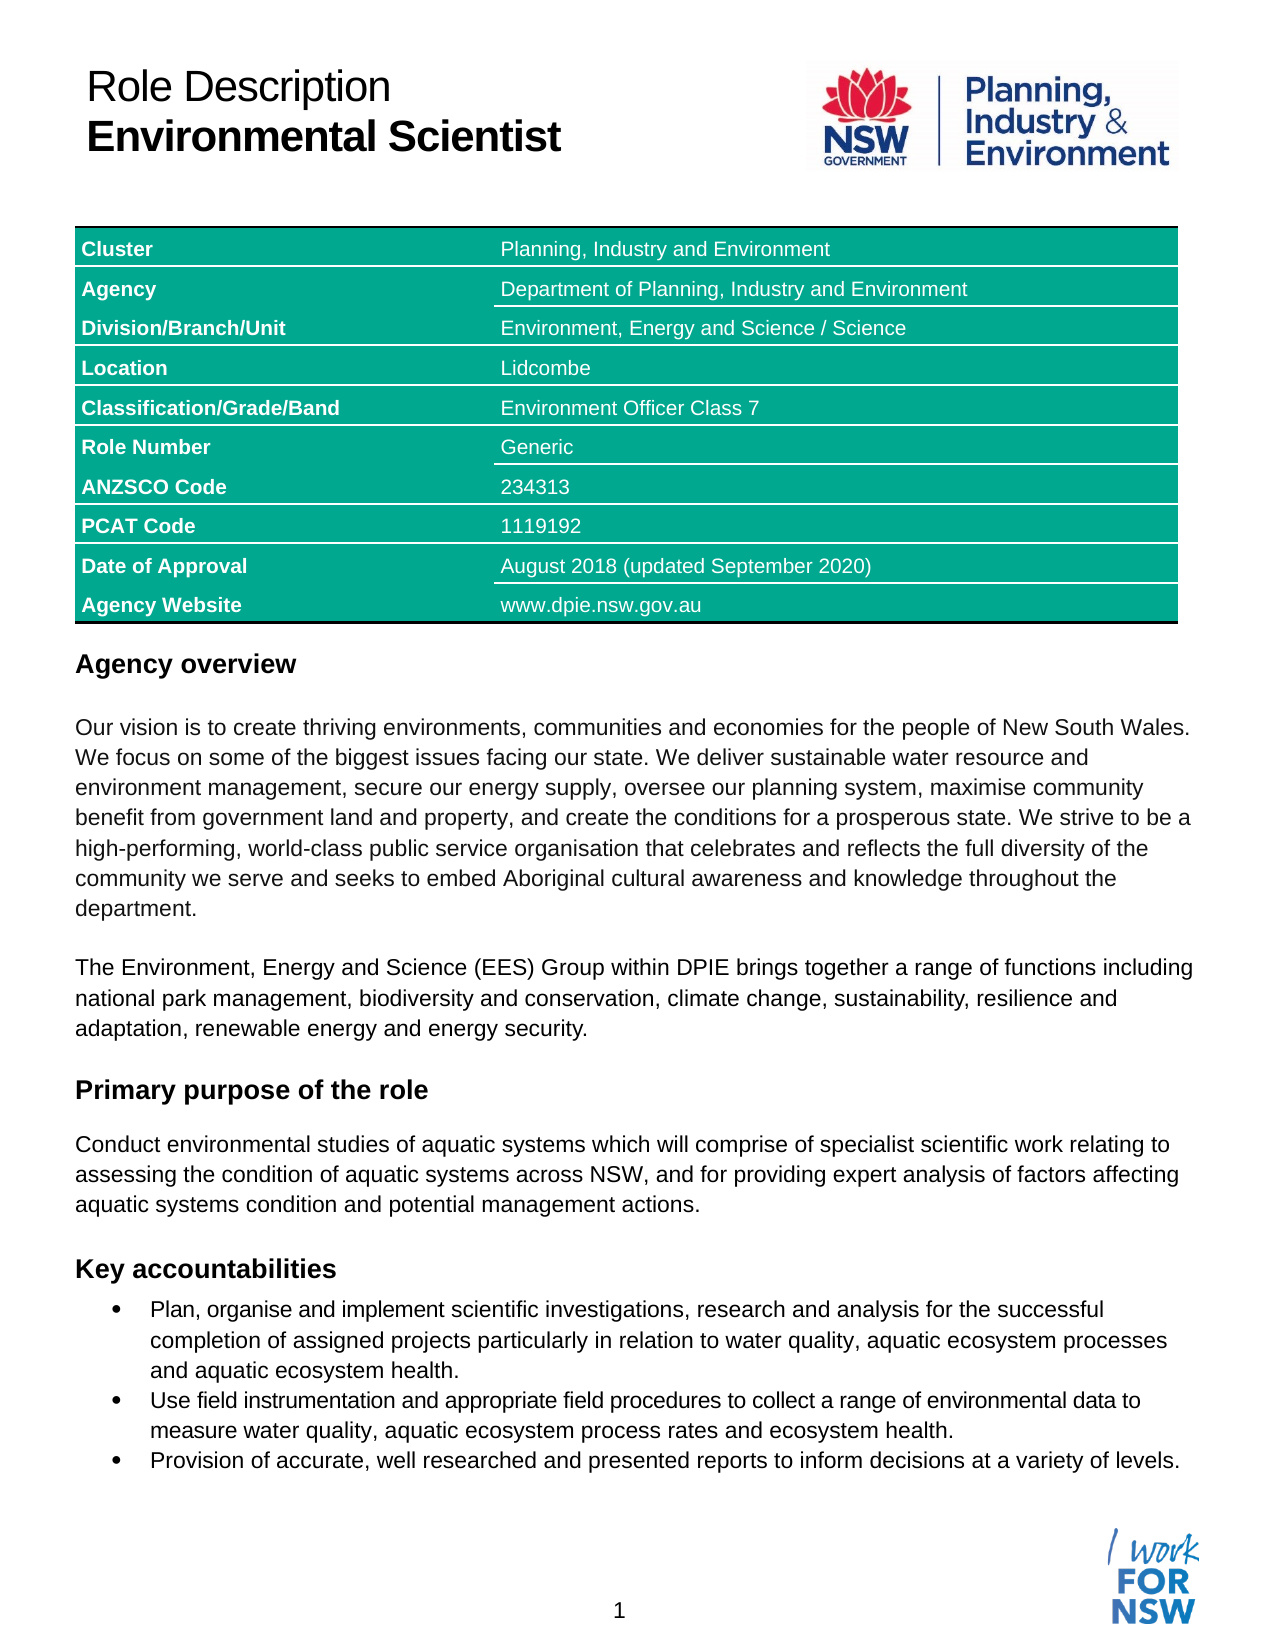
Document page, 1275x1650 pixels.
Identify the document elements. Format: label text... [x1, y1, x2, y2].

list Plan, organise and implement scientific investigations, research and analysis for the successful completion of assigned projects particularly in relation to water quality, aquatic ecosystem processes and aquatic ecosystem health. [112, 1296, 1200, 1383]
table_cell ANZSCO Code [75, 463, 494, 503]
table_cell Generic [494, 426, 1178, 463]
list Use field instrumentation and appropriate field procedures to collect a range of environmental data to measure water quality, aquatic ecosystem process rates and ecosystem health. [112, 1387, 1200, 1444]
table_cell Lidcombe [494, 346, 1178, 384]
list Provision of accurate, well researched and presented reports to inform decisions at a variety of levels. [112, 1447, 1200, 1474]
picture [805, 60, 1179, 172]
text The Environment, Energy and Science (EES) Group within DPIE brings together a range of functions including national park management, biodiversity and conservation, climate change, sustainability, resilience and adaptation, renewable energy and energy security. [75, 954, 1200, 1041]
table_cell Environment, Energy and Science / Science [494, 307, 1178, 344]
subtitle Key accountabilities [75, 1242, 1200, 1284]
text Agency overview [75, 648, 1200, 680]
table_cell Classification/Grade/Band [75, 386, 494, 423]
table_cell Role Number [75, 426, 494, 463]
table_cell 1119192 [494, 505, 1178, 542]
table_cell 234313 [494, 465, 1178, 503]
table_header Planning, Industry and Environment [494, 228, 1178, 265]
table_cell Agency Website [75, 582, 494, 621]
table_cell Agency [75, 267, 494, 305]
table_cell Environment Officer Class 7 [494, 386, 1178, 423]
table_cell Department of Planning, Industry and Environment [494, 267, 1178, 305]
text Our vision is to create thriving environments, communities and economies for the people of New South Wales. We focus on some of the biggest issues facing our state. We deliver sustainable water resource and environment management, secure our energy supply, oversee our planning system, maximise community benefit from government land and property, and create the conditions for a prosperous state. We strive to be a high-performing, world-class public service organisation that celebrates and reflects the full diversity of the community we serve and seeks to embed Aboriginal cultural awareness and knowledge throughout the department. [75, 714, 1200, 921]
picture [1107, 1528, 1199, 1624]
table_cell www.dpie.nsw.gov.au [494, 584, 1178, 621]
table_cell Division/Branch/Unit [75, 305, 494, 344]
text Conduct environmental studies of aquatic systems which will comprise of specialist scientific work relating to assessing the condition of aquatic systems across NSW, and for providing expert analysis of factors affecting aquatic systems condition and potential management actions. [75, 1131, 1200, 1218]
table_header Cluster [75, 228, 494, 265]
table_cell August 2018 (updated September 2020) [494, 544, 1178, 582]
table_cell Date of Approval [75, 544, 494, 582]
table_cell Location [75, 346, 494, 384]
table_cell PCAT Code [75, 505, 494, 542]
text Primary purpose of the role [75, 1074, 1200, 1105]
